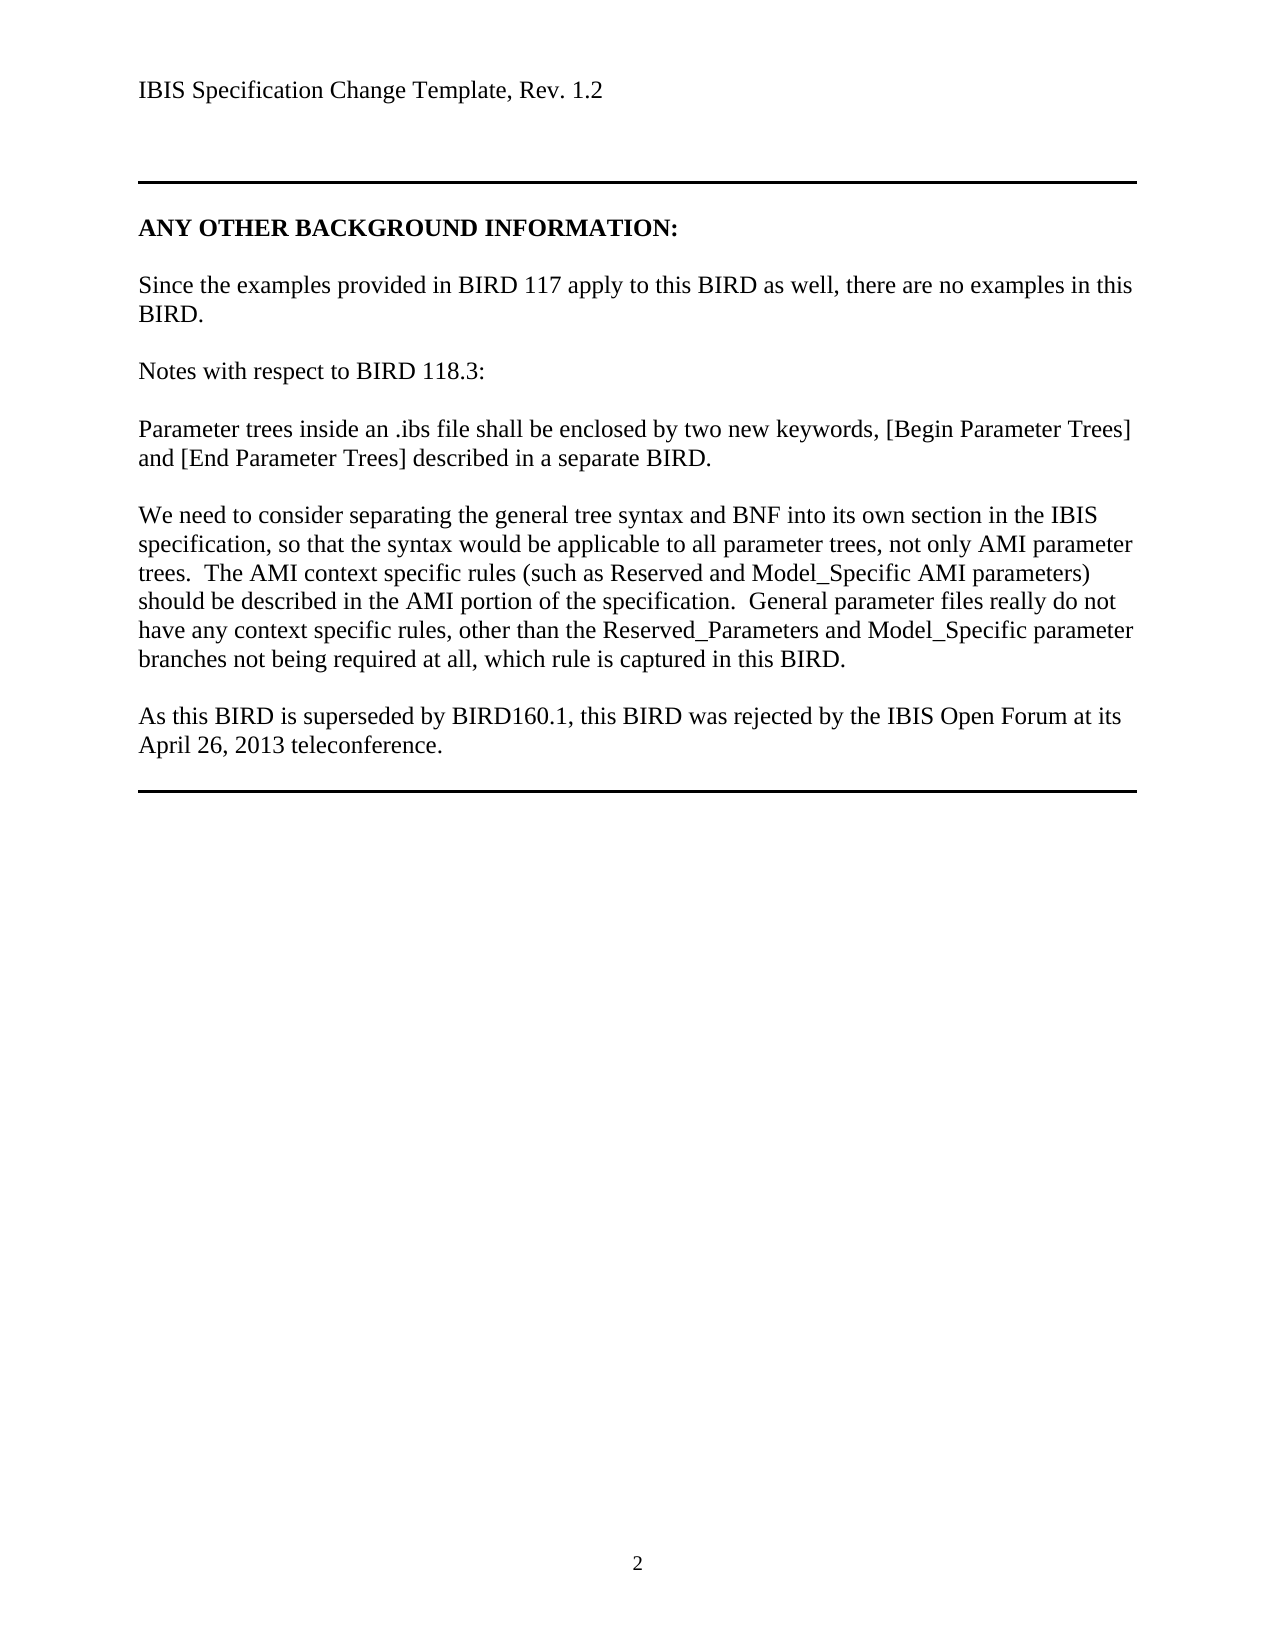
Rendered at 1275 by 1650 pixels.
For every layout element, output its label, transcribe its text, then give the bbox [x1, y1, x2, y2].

text Since the examples provided in BIRD 117 apply to this BIRD as well, there are no examples in this BIRD. [138, 270, 1137, 328]
text As this BIRD is superseded by BIRD160.1, this BIRD was rejected by the IBIS Open Forum at its April 26, 2013 teleconference. [138, 701, 1137, 759]
text We need to consider separating the general tree syntax and BNF into its own section in the IBIS specification, so that the syntax would be applicable to all parameter trees, not only AMI parameter trees. The AMI context specific rules (such as Reserved and Model_Specific AMI parameters) should be described in the AMI portion of the specification. General parameter files really do not have any context specific rules, other than the Reserved_Parameters and Model_Specific parameter branches not being required at all, which rule is captured in this BIRD. [138, 500, 1137, 673]
text Notes with respect to BIRD 118.3: [138, 356, 1137, 385]
text Parameter trees inside an .ibs file shall be enclosed by two new keywords, [Begin Parameter Trees] and [End Parameter Trees] described in a separate BIRD. [138, 414, 1137, 471]
text ANY OTHER BACKGROUND INFORMATION: [138, 213, 1137, 241]
